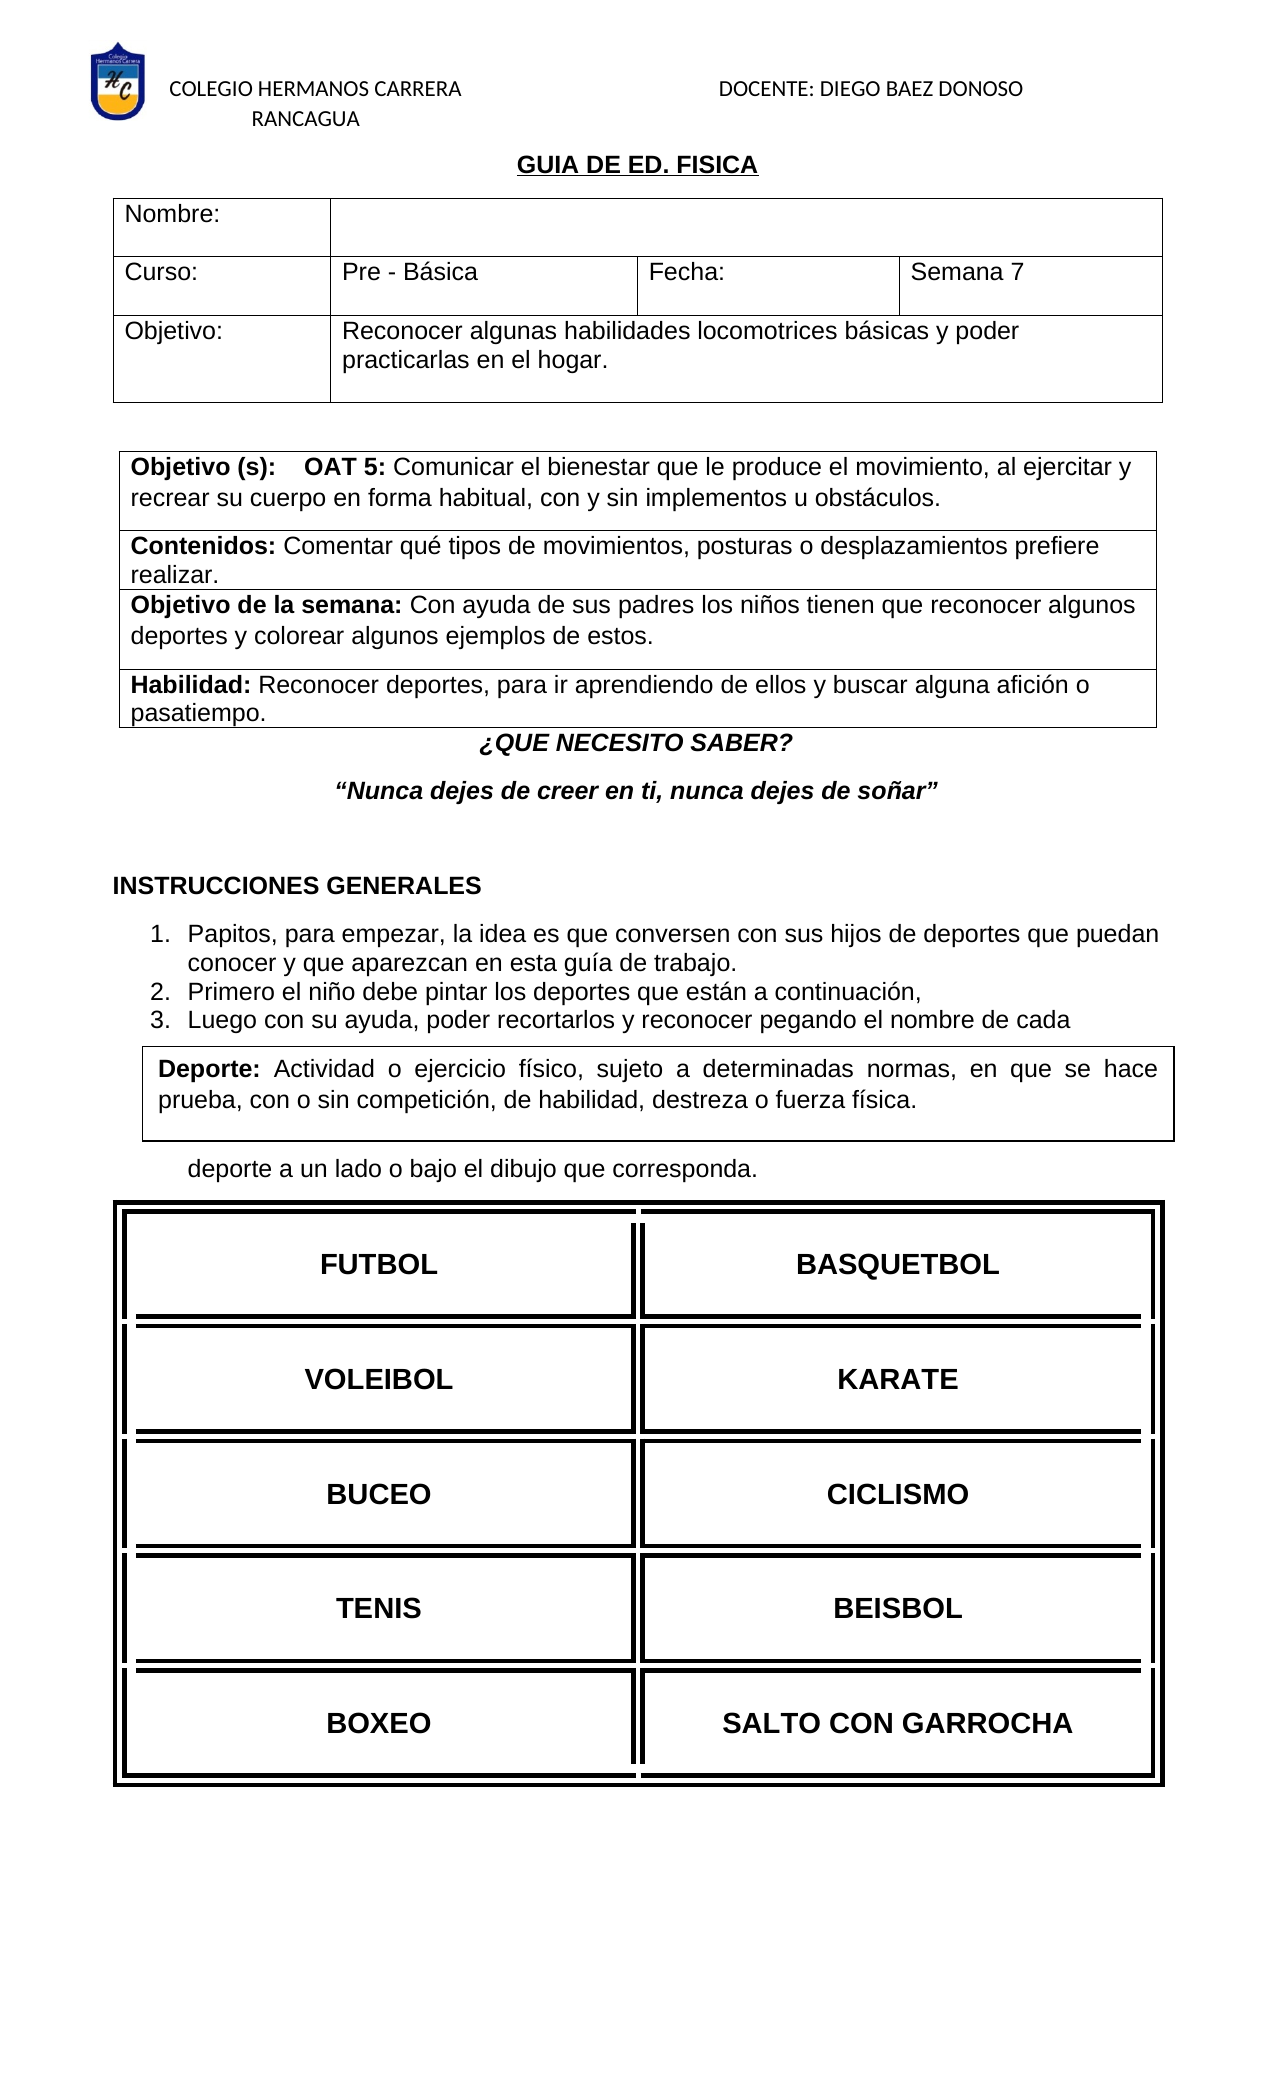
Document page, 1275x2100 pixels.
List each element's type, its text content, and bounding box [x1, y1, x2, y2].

table_cell Reconocer algunas habilidades locomotrices básicas y poder practicarlas en el hogar. [331, 316, 1162, 402]
table_header FUTBOL [120, 1205, 638, 1314]
text INSTRUCCIONES GENERALES [112, 871, 1162, 900]
table_cell CICLISMO [638, 1429, 1158, 1544]
table_cell Contenidos: Comentar qué tipos de movimientos, posturas o desplazamientos prefiere realizar. [120, 531, 1156, 589]
table_cell BEISBOL [638, 1544, 1158, 1658]
list Primero el niño debe pintar los deportes que están a continuación, [150, 976, 1162, 1005]
table_cell Curso: [114, 257, 330, 315]
table_header BASQUETBOL [638, 1205, 1158, 1314]
text “Nunca dejes de creer en ti, nunca dejes de soñar” [112, 776, 1162, 804]
table_cell Pre - Básica [331, 257, 637, 315]
table_cell Objetivo de la semana: Con ayuda de sus padres los niños tienen que reconocer algunos deportes y colorear algunos ejemplos de estos. [120, 590, 1156, 668]
table_cell Semana 7 [900, 257, 1162, 315]
list Papitos, para empezar, la idea es que conversen con sus hijos de deportes que puedan conocer y que aparezcan en esta guía de trabajo. [150, 919, 1162, 976]
table_cell Objetivo: [114, 316, 330, 402]
table_cell SALTO CON GARROCHA [638, 1659, 1158, 1773]
table_cell KARATE [638, 1314, 1158, 1429]
table_header Nombre: [114, 199, 330, 256]
table_header Objetivo (s): OAT 5: Comunicar el bienestar que le produce el movimiento, al ejercitar y recrear su cuerpo en forma habitual, con y sin implementos u obstáculos. [120, 452, 1156, 530]
table_cell VOLEIBOL [120, 1314, 638, 1429]
table_header [331, 199, 1162, 256]
table_cell Habilidad: Reconocer deportes, para ir aprendiendo de ellos y buscar alguna afición o pasatiempo. [120, 670, 1156, 727]
table_cell BUCEO [120, 1429, 638, 1544]
table_cell TENIS [120, 1544, 638, 1658]
list Luego con su ayuda, poder recortarlos y reconocer pegando el nombre de cada deporte a un lado o bajo el dibujo que corresponda. [150, 1142, 1162, 1183]
text GUIA DE ED. FISICA [112, 150, 1162, 179]
text ¿QUE NECESITO SABER? [112, 728, 1162, 757]
table_cell Fecha: [638, 257, 899, 315]
list Luego con su ayuda, poder recortarlos y reconocer pegando el nombre de cada deporte a un lado o bajo el dibujo que corresponda. [150, 1005, 1162, 1046]
picture [88, 40, 147, 121]
table_cell BOXEO [120, 1659, 638, 1773]
